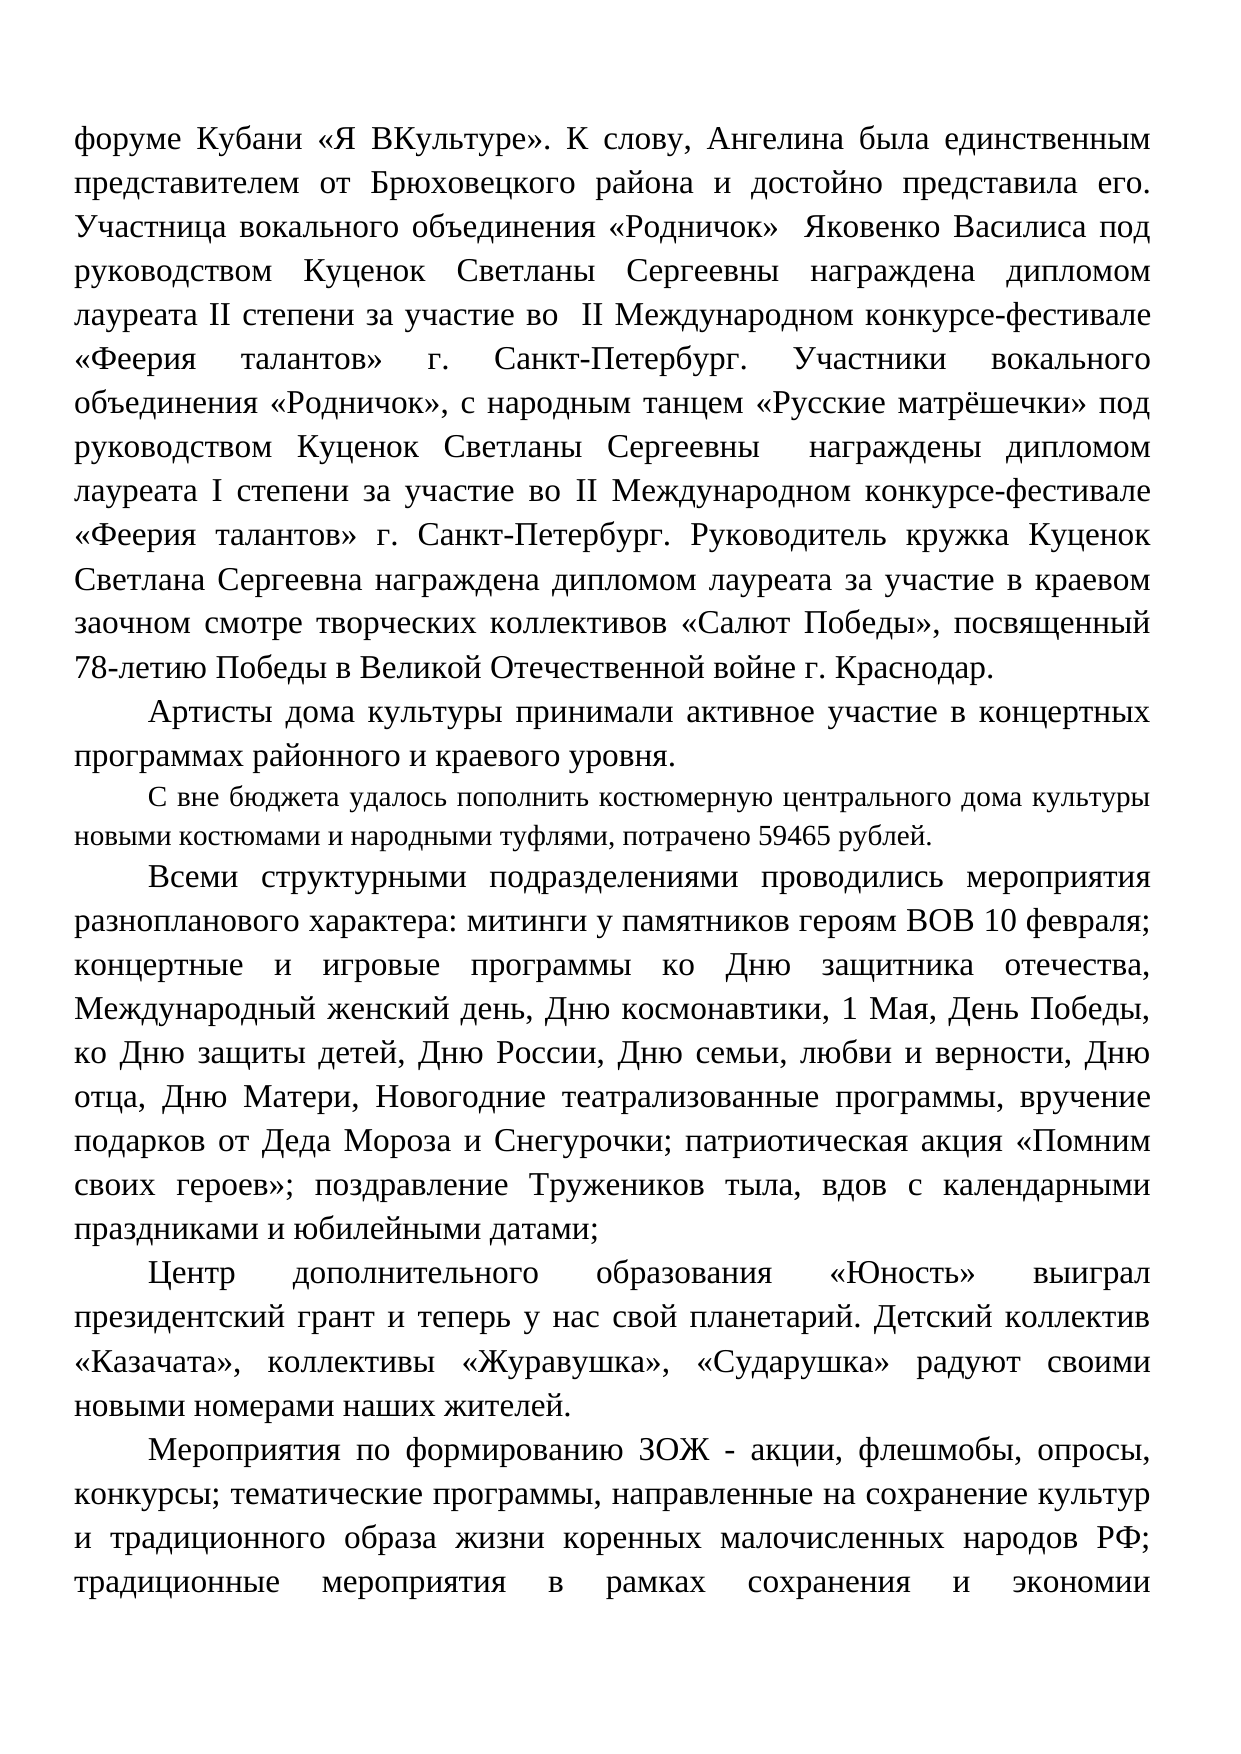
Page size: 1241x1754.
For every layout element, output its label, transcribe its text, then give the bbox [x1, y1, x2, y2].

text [74, 1429, 1152, 1599]
text Центр дополнительного образования «Юность» выиграл президентский грант и теперь у нас свой планетарий. Детский коллектив «Казачата», коллективы «Журавушка», «Сударушка» радуют своими новыми номерами наших жителей. [74, 1253, 1152, 1423]
text Артисты дома культуры принимали активное участие в концертных программах районного и краевого уровня. [74, 691, 1152, 773]
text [74, 118, 1152, 685]
text Всеми структурными подразделениями проводились мероприятия разнопланового характера: митинги у памятников героям ВОВ 10 февраля; концертные и игровые программы ко Дню защитника отечества, Международный женский день, Дню космонавтики, 1 Мая, День Победы, ко Дню защиты детей, Дню России, Дню семьи, любви и верности, Дню отца, Дню Матери, Новогодние театрализованные программы, вручение подарков от Деда Мороза и Снегурочки; патриотическая акция «Помним своих героев»; поздравление Тружеников тыла, вдов с календарными праздниками и юбилейными датами; [74, 856, 1152, 1247]
text С вне бюджета удалось пополнить костюмерную центрального дома культуры новыми костюмами и народными туфлями, потрачено 59465 рублей. [74, 779, 1152, 851]
